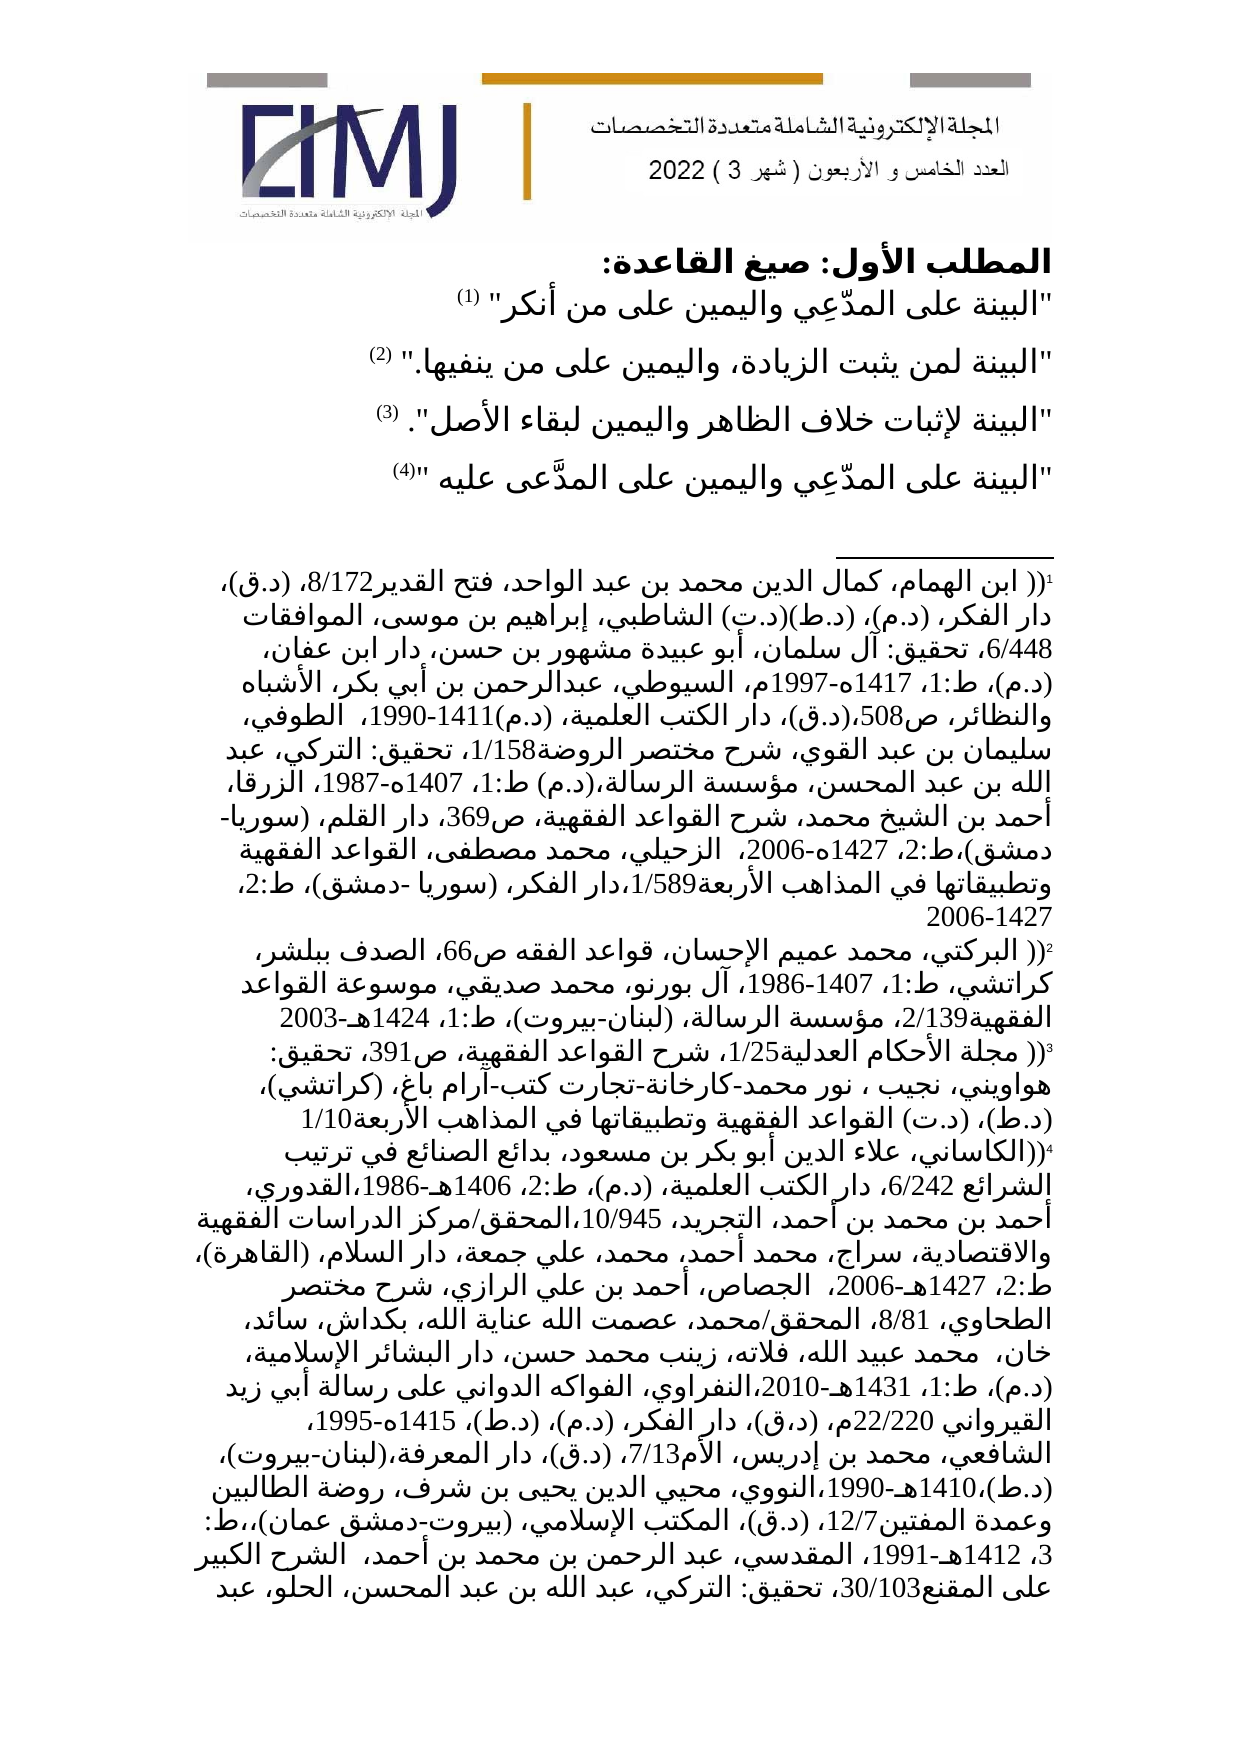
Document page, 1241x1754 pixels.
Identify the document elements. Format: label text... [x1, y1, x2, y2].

picture [187, 73, 1053, 243]
text المطلب الأول: صيغ القاعدة: [187, 243, 1053, 281]
text "البينة على المدّعِي واليمين على المدَّعى عليه "() [187, 458, 1053, 497]
text "البينة لمن يثبت الزيادة، واليمين على من ينفيها." () [187, 342, 1053, 381]
text "البينة على المدّعِي واليمين على من أنكر" () [187, 284, 1053, 322]
text "البينة لإثبات خلاف الظاهر واليمين لبقاء الأصل". () [187, 400, 1053, 438]
